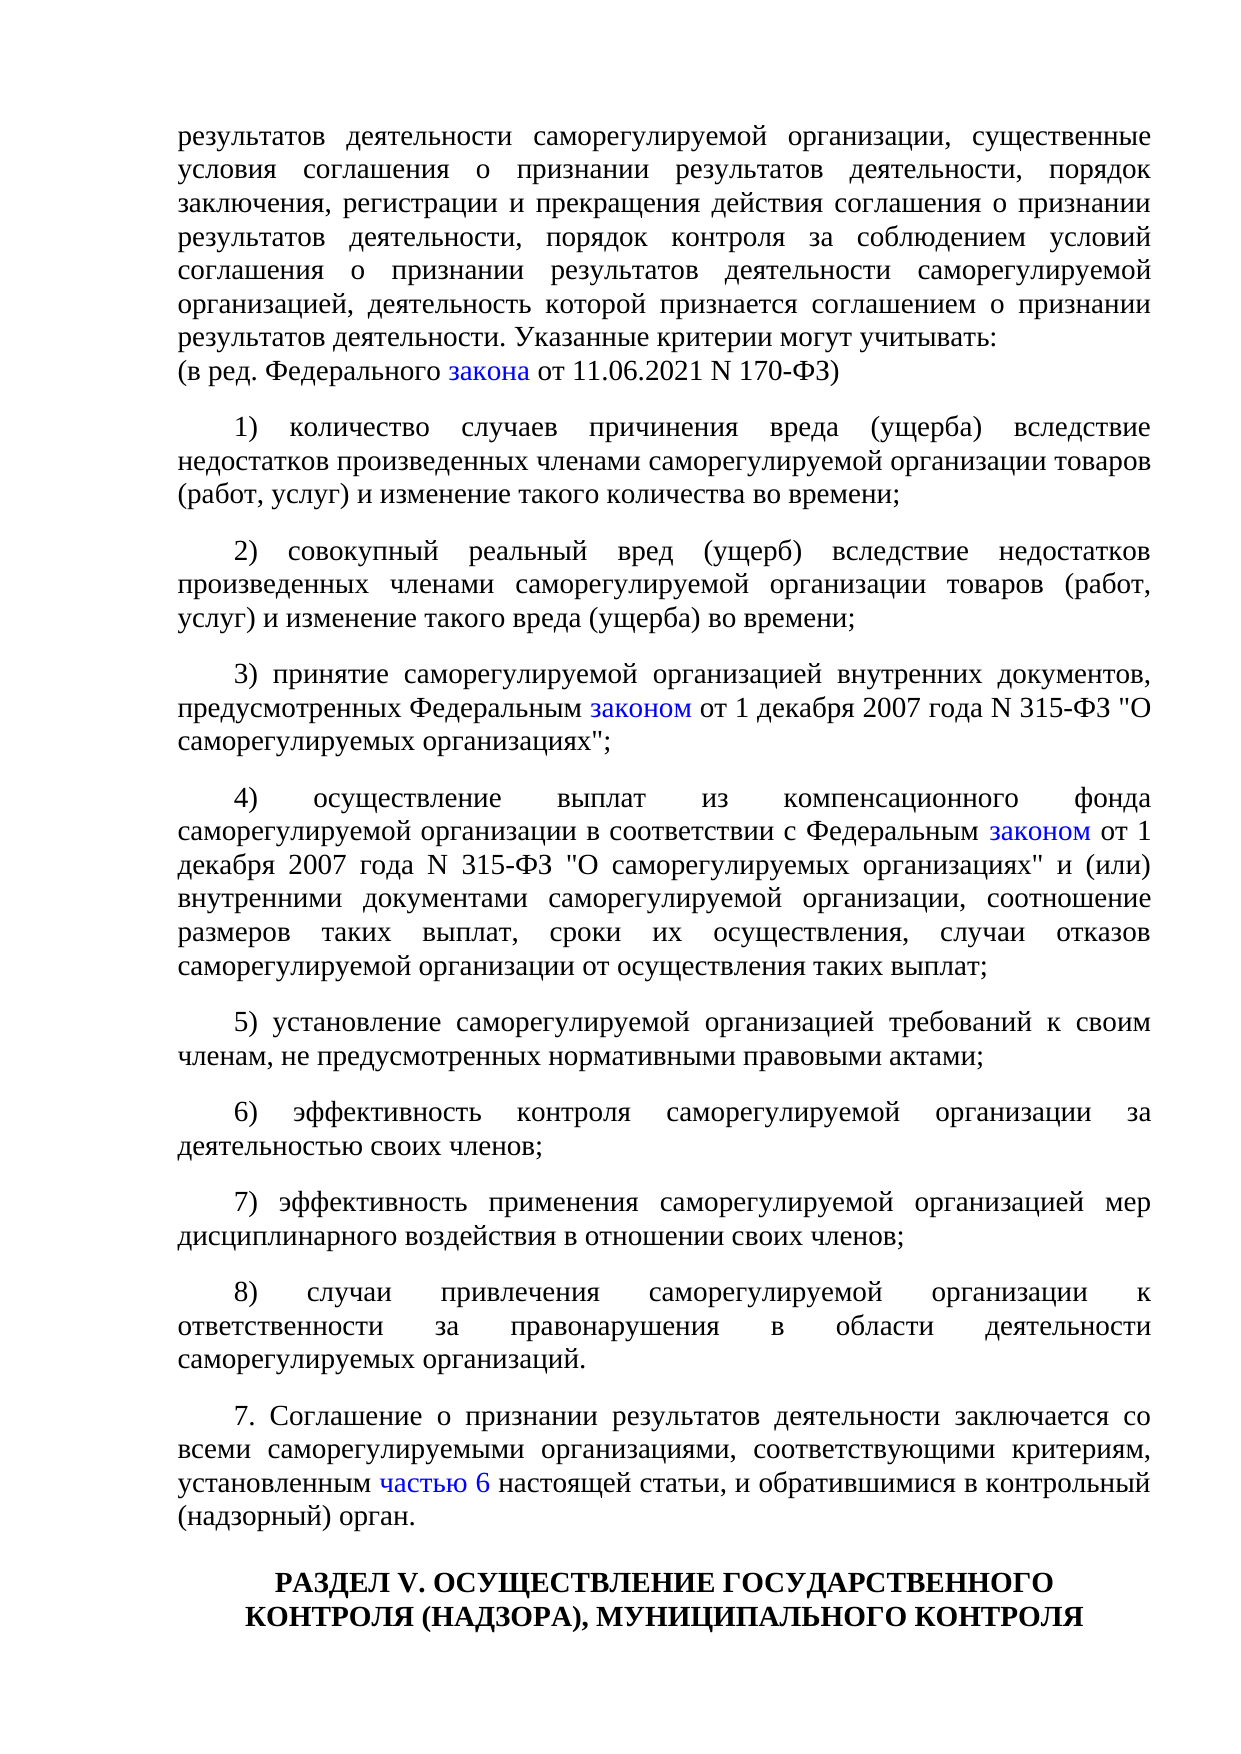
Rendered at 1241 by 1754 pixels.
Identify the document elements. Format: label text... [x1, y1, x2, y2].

text 1) количество случаев причинения вреда (ущерба) вследствие недостатков произведенных членами саморегулируемой организации товаров (работ, услуг) и изменение такого количества во времени; [177, 409, 1152, 510]
text 5) установление саморегулируемой организацией требований к своим членам, не предусмотренных нормативными правовыми актами; [177, 1004, 1152, 1071]
text 8) случаи привлечения саморегулируемой организации к ответственности за правонарушения в области деятельности саморегулируемых организаций. [177, 1274, 1152, 1375]
text 6) эффективность контроля саморегулируемой организации за деятельностью своих членов; [177, 1094, 1152, 1161]
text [177, 118, 1152, 353]
text 7. Соглашение о признании результатов деятельности заключается со всеми саморегулируемыми организациями, соответствующими критериям, установленным частью 6 настоящей статьи, и обратившимися в контрольный (надзорный) орган. [177, 1398, 1152, 1532]
title КОНТРОЛЯ (НАДЗОРА), МУНИЦИПАЛЬНОГО КОНТРОЛЯ [177, 1599, 1152, 1632]
title РАЗДЕЛ V. ОСУЩЕСТВЛЕНИЕ ГОСУДАРСТВЕННОГО [177, 1565, 1152, 1599]
text 3) принятие саморегулируемой организацией внутренних документов, предусмотренных Федеральным законом от 1 декабря 2007 года N 315-ФЗ "О саморегулируемых организациях"; [177, 656, 1152, 757]
text 7) эффективность применения саморегулируемой организацией мер дисциплинарного воздействия в отношении своих членов; [177, 1184, 1152, 1251]
text 4) осуществление выплат из компенсационного фонда саморегулируемой организации в соответствии с Федеральным законом от 1 декабря 2007 года N 315-ФЗ "О саморегулируемых организациях" и (или) внутренними документами саморегулируемой организации, соотношение размеров таких выплат, сроки их осуществления, случаи отказов саморегулируемой организации от осуществления таких выплат; [177, 780, 1152, 981]
text (в ред. Федерального закона от 11.06.2021 N 170-ФЗ) [177, 353, 1152, 386]
text 2) совокупный реальный вред (ущерб) вследствие недостатков произведенных членами саморегулируемой организации товаров (работ, услуг) и изменение такого вреда (ущерба) во времени; [177, 533, 1152, 633]
